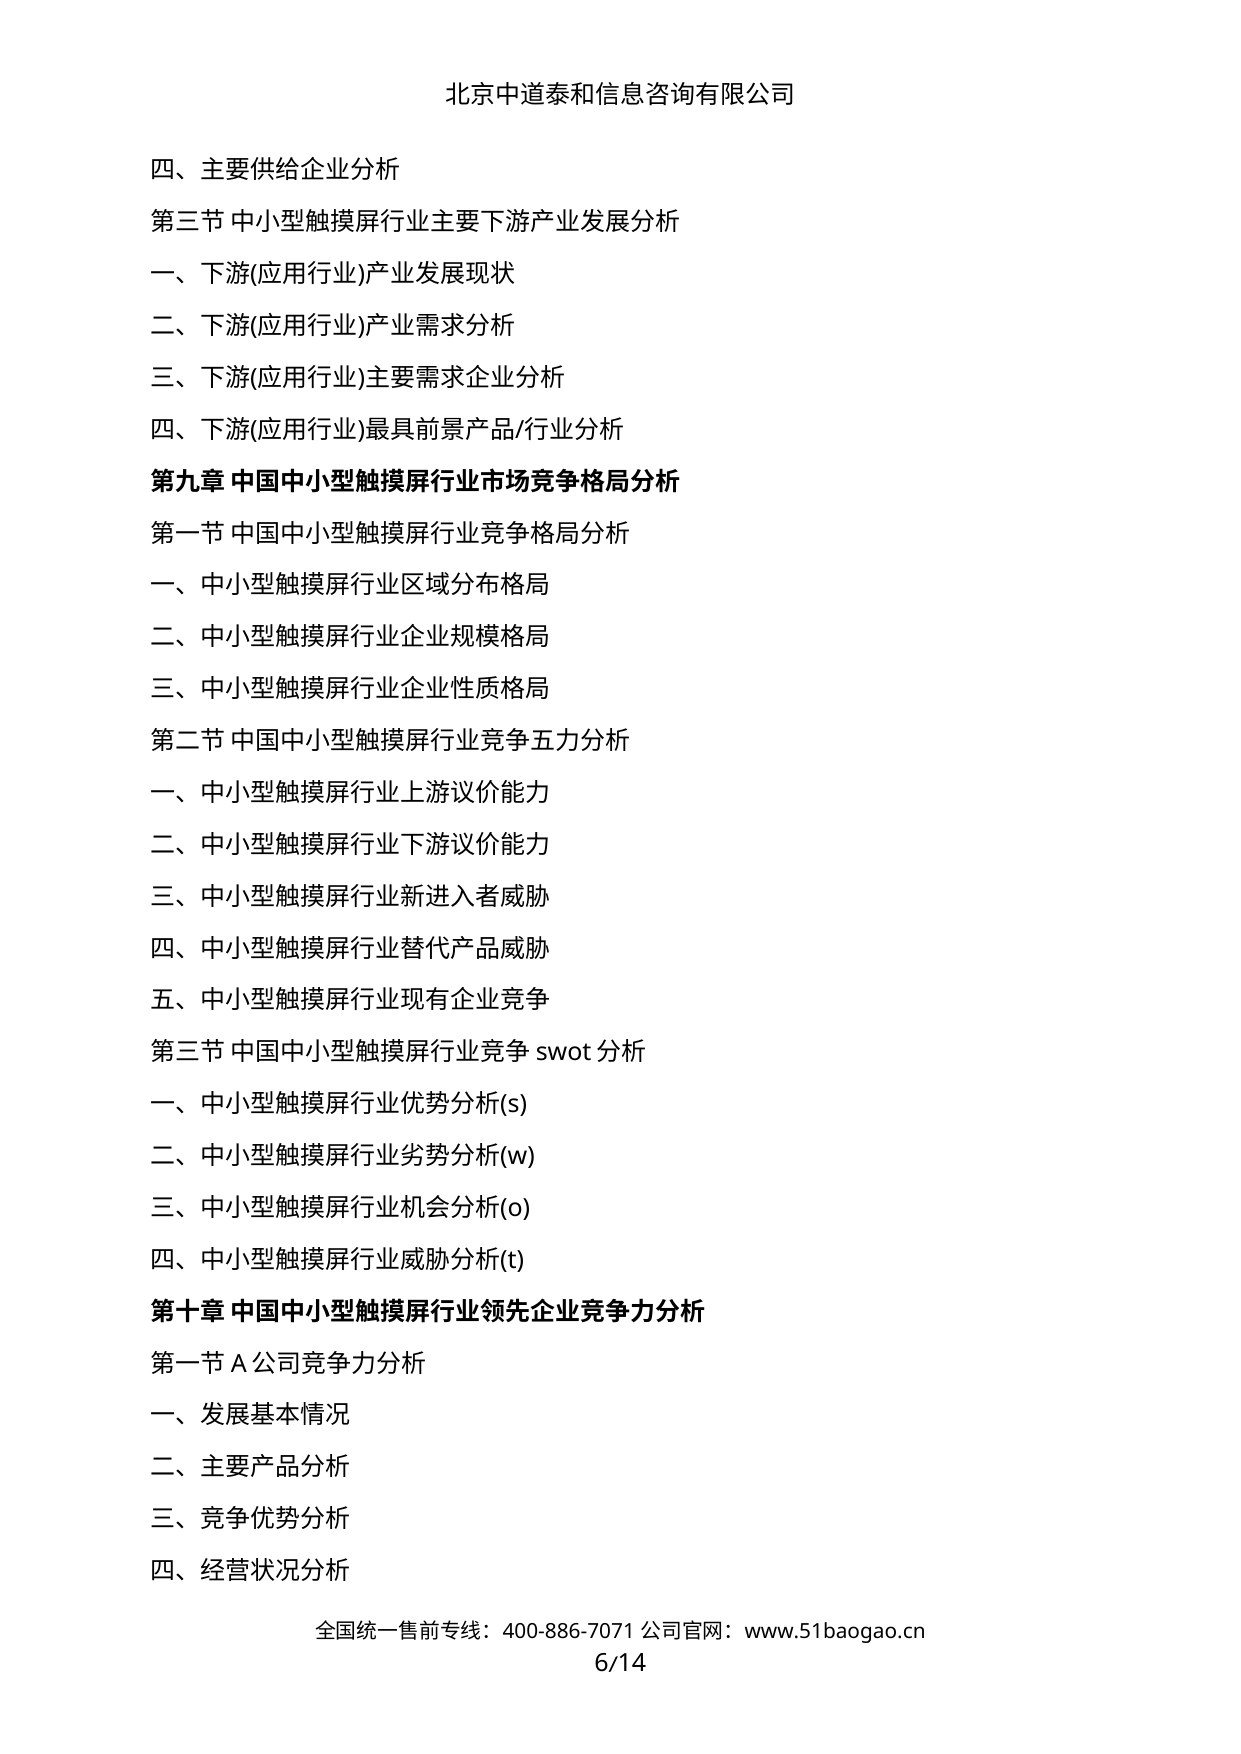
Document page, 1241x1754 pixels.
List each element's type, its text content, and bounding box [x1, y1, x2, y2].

text 一、中小型触摸屏行业区域分布格局 [150, 565, 1090, 601]
text 第九章 中国中小型触摸屏行业市场竞争格局分析 [150, 461, 1090, 497]
text 三、竞争优势分析 [150, 1499, 1090, 1535]
text 第二节 中国中小型触摸屏行业竞争五力分析 [150, 721, 1090, 757]
text 四、中小型触摸屏行业替代产品威胁 [150, 928, 1090, 964]
text 第一节 中国中小型触摸屏行业竞争格局分析 [150, 513, 1090, 549]
text 二、中小型触摸屏行业下游议价能力 [150, 824, 1090, 861]
text 三、下游(应用行业)主要需求企业分析 [150, 357, 1090, 394]
text 二、下游(应用行业)产业需求分析 [150, 306, 1090, 342]
text 三、中小型触摸屏行业新进入者威胁 [150, 876, 1090, 912]
text 二、中小型触摸屏行业劣势分析(w) [150, 1136, 1090, 1172]
text 第十章 中国中小型触摸屏行业领先企业竞争力分析 [150, 1291, 1090, 1327]
text 一、发展基本情况 [150, 1395, 1090, 1431]
text 三、中小型触摸屏行业企业性质格局 [150, 669, 1090, 705]
text 五、中小型触摸屏行业现有企业竞争 [150, 980, 1090, 1016]
text 一、下游(应用行业)产业发展现状 [150, 254, 1090, 290]
text 四、经营状况分析 [150, 1551, 1090, 1587]
text 第三节 中国中小型触摸屏行业竞争swot分析 [150, 1032, 1090, 1068]
text 第一节 A公司竞争力分析 [150, 1343, 1090, 1379]
text 三、中小型触摸屏行业机会分析(o) [150, 1187, 1090, 1224]
text 一、中小型触摸屏行业上游议价能力 [150, 772, 1090, 809]
text 第三节 中小型触摸屏行业主要下游产业发展分析 [150, 202, 1090, 238]
text 二、主要产品分析 [150, 1447, 1090, 1483]
text 四、中小型触摸屏行业威胁分析(t) [150, 1239, 1090, 1276]
text 一、中小型触摸屏行业优势分析(s) [150, 1084, 1090, 1120]
text 四、主要供给企业分析 [150, 150, 1090, 186]
text 二、中小型触摸屏行业企业规模格局 [150, 617, 1090, 653]
text 四、下游(应用行业)最具前景产品/行业分析 [150, 409, 1090, 446]
